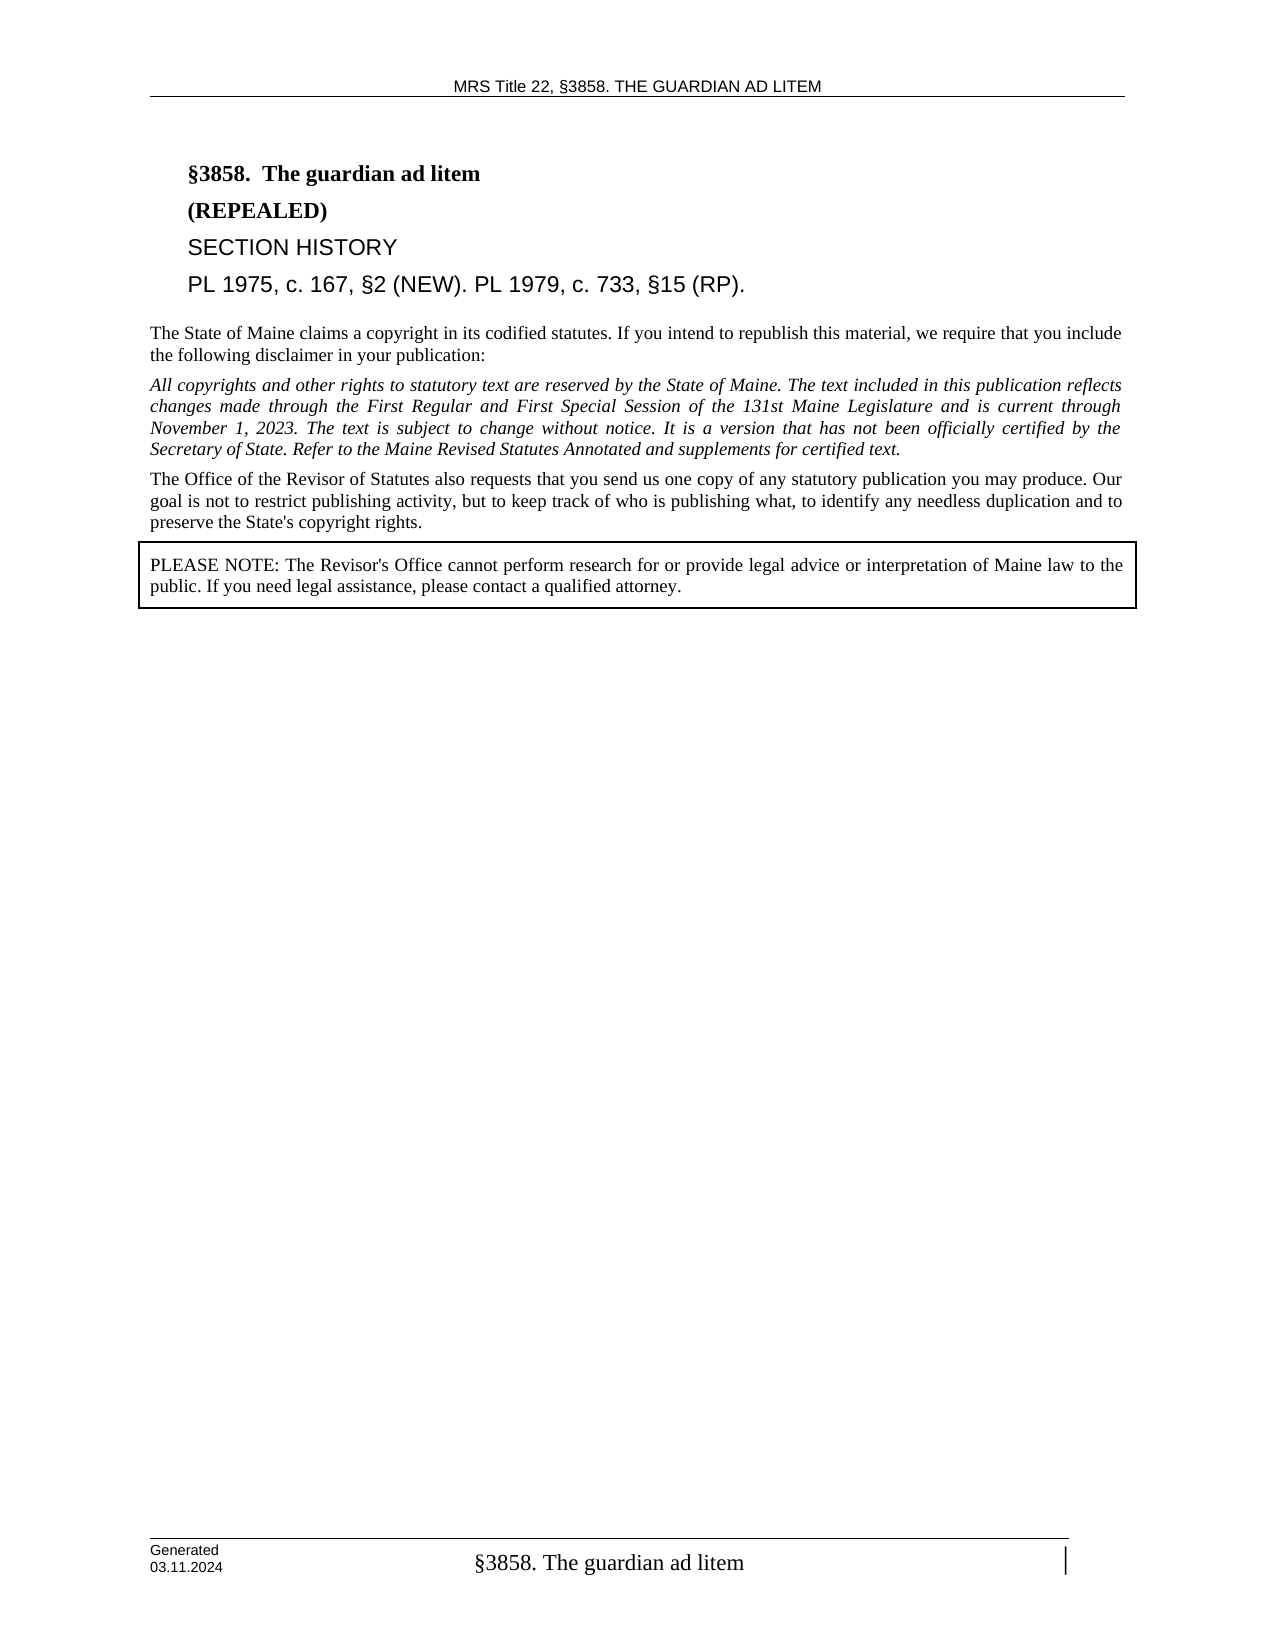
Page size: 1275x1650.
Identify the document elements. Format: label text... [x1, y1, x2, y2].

text All copyrights and other rights to statutory text are reserved by the State of Maine. The text included in this publication reflects changes made through the First Regular and First Special Session of the 131st Maine Legislature and is current through November 1, 2023 . The text is subject to change without notice. It is a version that has not been officially certified by the Secretary of State. Refer to the Maine Revised Statutes Annotated and supplements for certified text. [150, 373, 1125, 460]
text SECTION HISTORY [187, 234, 1125, 260]
text The Office of the Revisor of Statutes also requests that you send us one copy of any statutory publication you may produce. Our goal is not to restrict publishing activity, but to keep track of who is publishing what, to identify any needless duplication and to preserve the State's copyright rights. [150, 468, 1125, 533]
text The State of Maine claims a copyright in its codified statutes. If you intend to republish this material, we require that you include the following disclaimer in your publication: [150, 322, 1125, 365]
text §3858. The guardian ad litem [187, 160, 1125, 187]
text (REPEALED) [187, 197, 1125, 223]
text PLEASE NOTE: The Revisor's Office cannot perform research for or provide legal advice or interpretation of Maine law to the public. If you need legal assistance, please contact a qualified attorney. [140, 543, 1135, 607]
text PL 1975, c. 167, §2 (NEW). PL 1979, c. 733, §15 (RP). [187, 271, 1125, 297]
